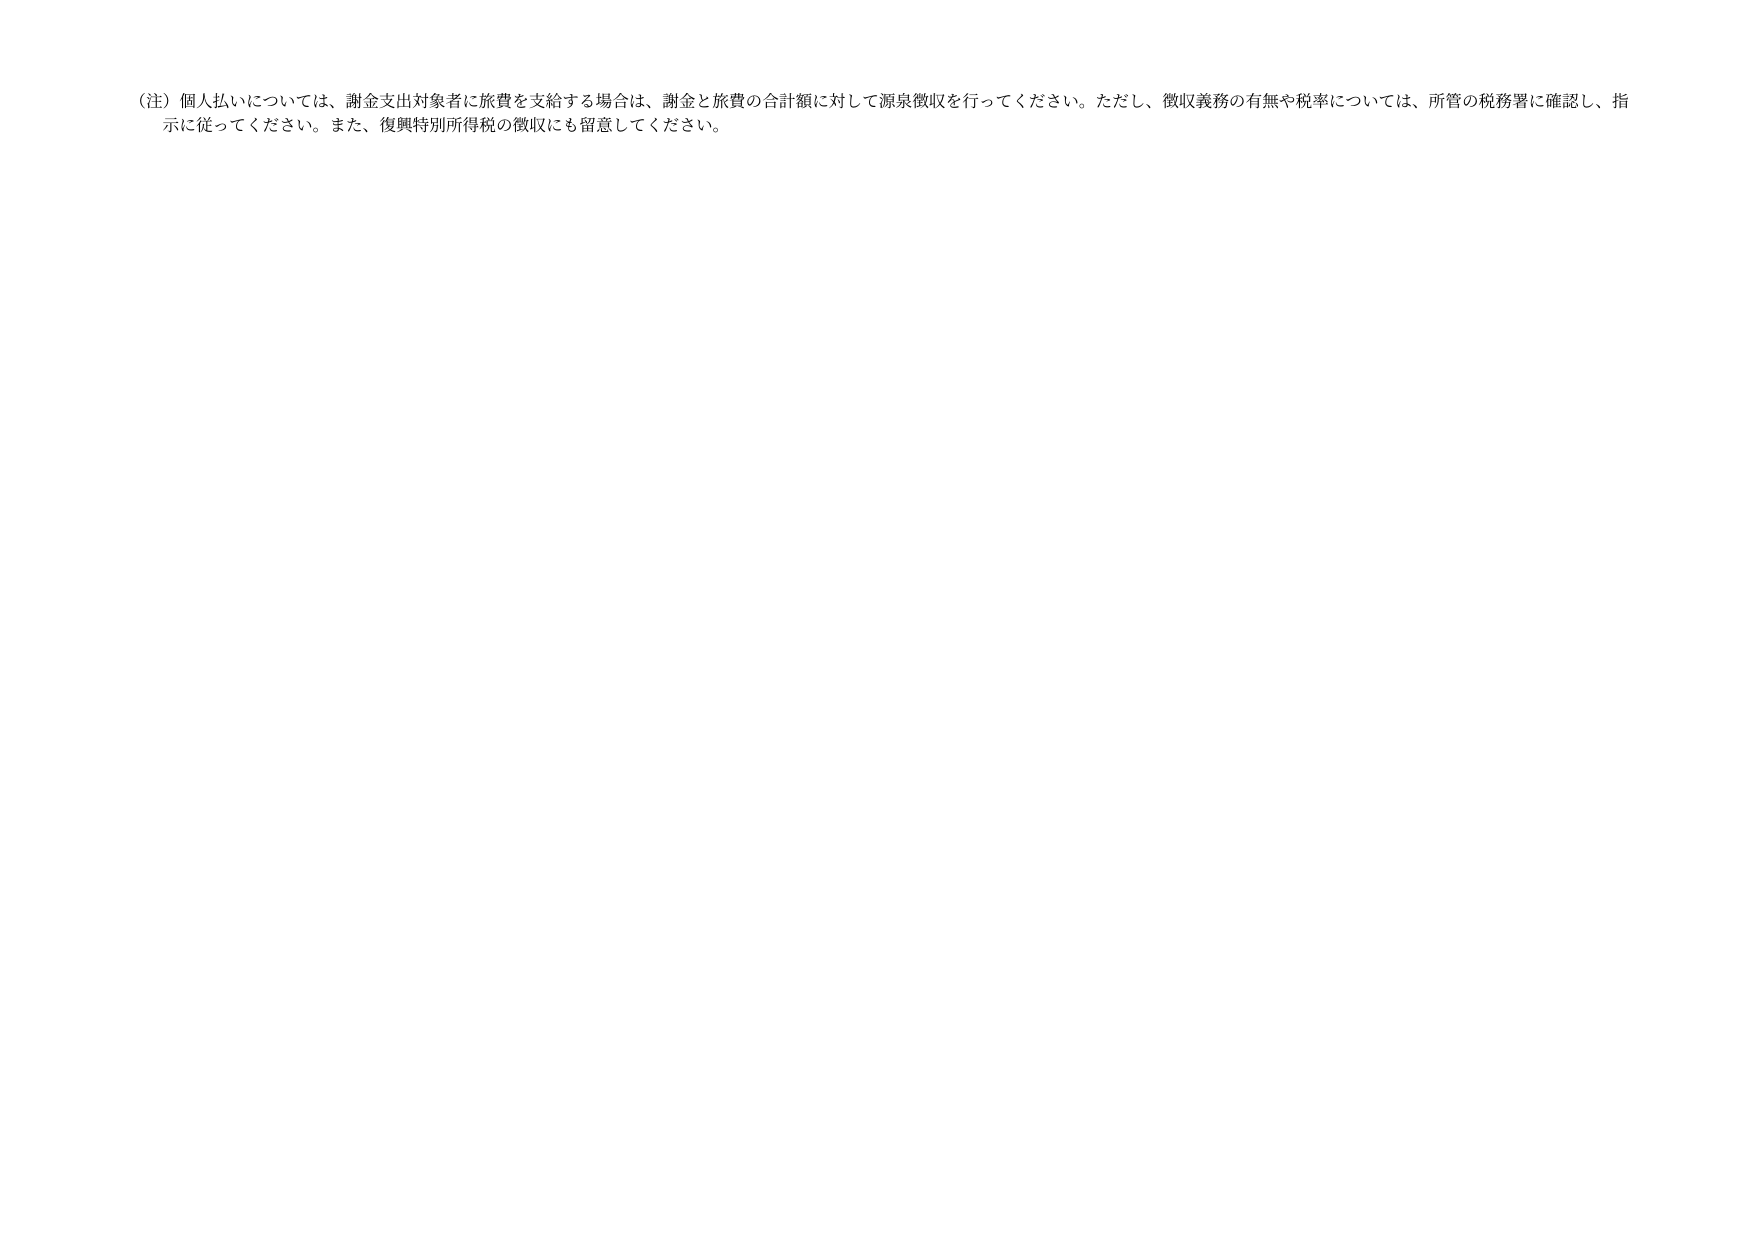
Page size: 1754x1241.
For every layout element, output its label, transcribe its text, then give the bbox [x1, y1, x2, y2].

text （注）個人払いについては、謝金支出対象者に旅費を支給する場合は、謝金と旅費の合計額に対して源泉徴収を行ってください。ただし、徴収義務の有無や税率については、所管の税務署に確認し、指示に従ってください。また、復興特別所得税の徴収にも留意してください。 [129, 89, 1636, 137]
